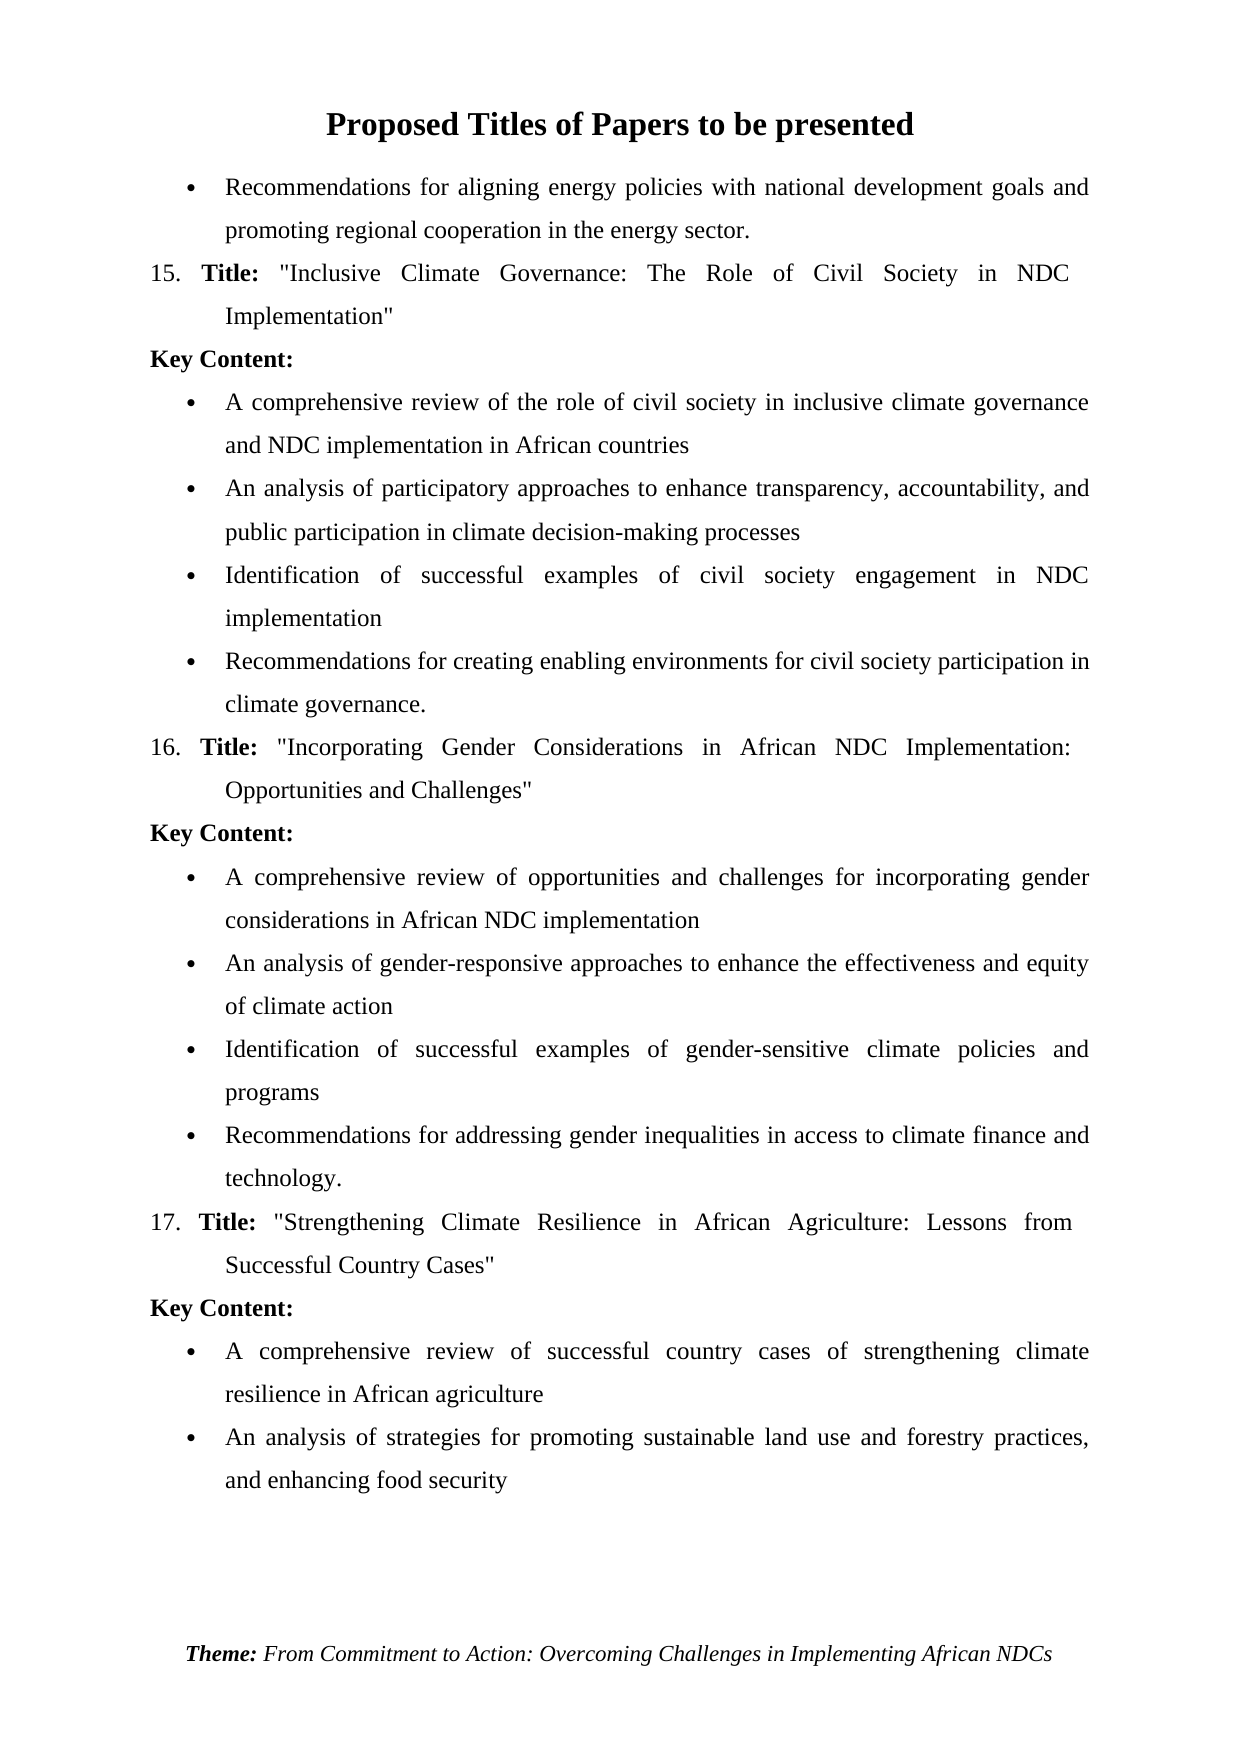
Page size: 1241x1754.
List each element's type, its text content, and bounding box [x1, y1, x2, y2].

list An analysis of participatory approaches to enhance transparency, accountability, and public participation in climate decision-making processes [187, 473, 1090, 545]
list An analysis of gender-responsive approaches to enhance the effectiveness and equity of climate action [187, 948, 1090, 1020]
text Key Content: [150, 344, 1090, 373]
list A comprehensive review of the role of civil society in inclusive climate governance and NDC implementation in African countries [187, 387, 1090, 459]
text 15. Title: "Inclusive Climate Governance: The Role of Civil Society in NDC Implementation" [150, 258, 1090, 330]
list Identification of successful examples of gender-sensitive climate policies and programs [187, 1034, 1090, 1106]
list Identification of successful examples of civil society engagement in NDC implementation [187, 560, 1090, 632]
text Key Content: [150, 818, 1090, 847]
list Recommendations for addressing gender inequalities in access to climate finance and technology. [187, 1120, 1090, 1192]
list A comprehensive review of opportunities and challenges for incorporating gender considerations in African NDC implementation [187, 862, 1090, 933]
list Recommendations for aligning energy policies with national development goals and promoting regional cooperation in the energy sector. [187, 172, 1090, 243]
text 16. Title: "Incorporating Gender Considerations in African NDC Implementation: Opportunities and Challenges" [150, 732, 1090, 804]
text Key Content: [150, 1293, 1090, 1322]
list Recommendations for creating enabling environments for civil society participation in climate governance. [187, 646, 1090, 718]
list A comprehensive review of successful country cases of strengthening climate resilience in African agriculture [187, 1336, 1090, 1408]
list An analysis of strategies for promoting sustainable land use and forestry practices, and enhancing food security [187, 1422, 1090, 1494]
text 17. Title: "Strengthening Climate Resilience in African Agriculture: Lessons from Successful Country Cases" [150, 1207, 1090, 1278]
